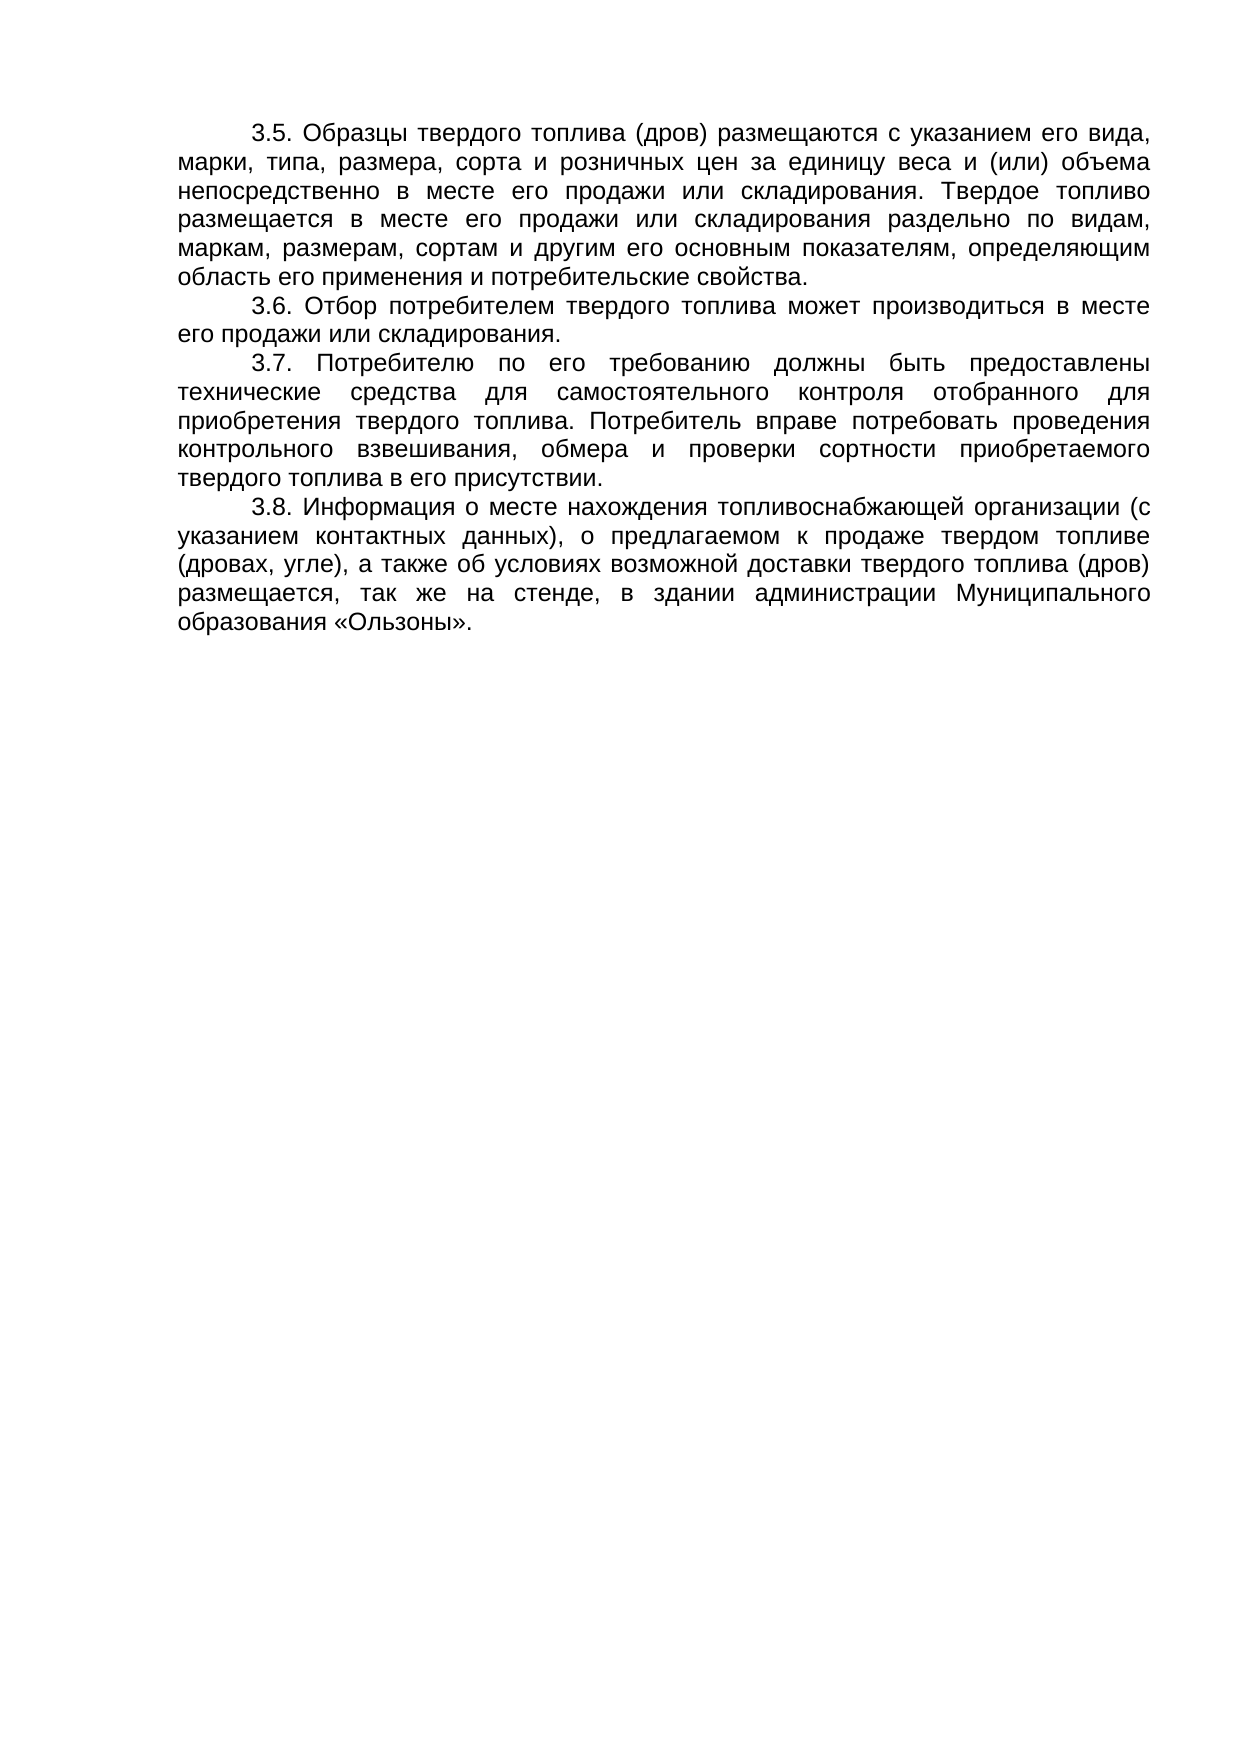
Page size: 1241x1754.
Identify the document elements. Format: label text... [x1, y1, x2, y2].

text 3.6. Отбор потребителем твердого топлива может производиться в месте его продажи или складирования. [177, 291, 1152, 348]
text 3.8. Информация о месте нахождения топливоснабжающей организации (с указанием контактных данных), о предлагаемом к продаже твердом топливе (дровах, угле), а также об условиях возможной доставки твердого топлива (дров) размещается, так же на стенде, в здании администрации Муниципального образования «Ользоны». [177, 492, 1152, 636]
text 3.7. Потребителю по его требованию должны быть предоставлены технические средства для самостоятельного контроля отобранного для приобретения твердого топлива. Потребитель вправе потребовать проведения контрольного взвешивания, обмера и проверки сортности приобретаемого твердого топлива в его присутствии. [177, 348, 1152, 492]
text 3.5. Образцы твердого топлива (дров) размещаются с указанием его вида, марки, типа, размера, сорта и розничных цен за единицу веса и (или) объема непосредственно в месте его продажи или складирования. Твердое топливо размещается в месте его продажи или складирования раздельно по видам, маркам, размерам, сортам и другим его основным показателям, определяющим область его применения и потребительские свойства. [177, 118, 1152, 291]
